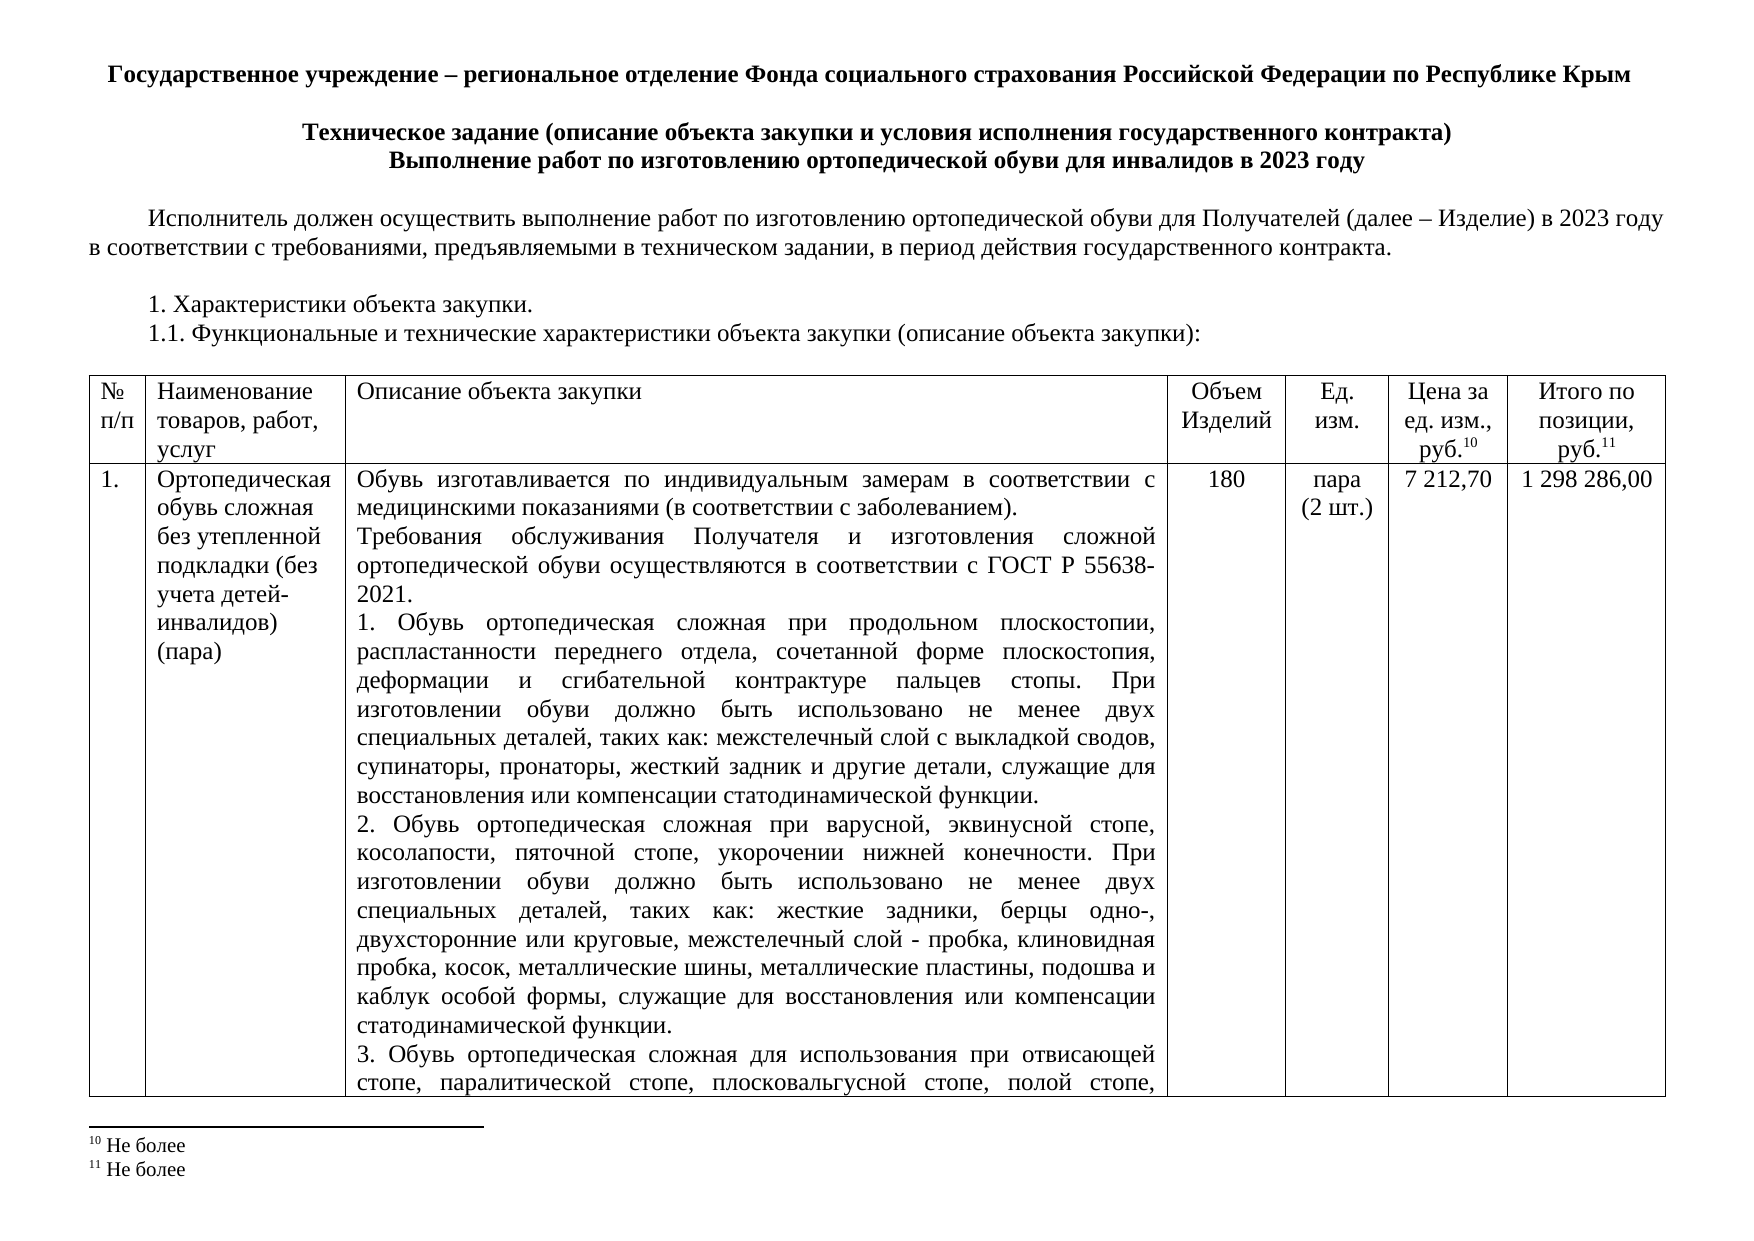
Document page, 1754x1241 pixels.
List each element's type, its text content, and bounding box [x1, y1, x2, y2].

text Выполнение работ по изготовлению ортопедической обуви для инвалидов в 2023 году [89, 145, 1665, 174]
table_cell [146, 464, 345, 1096]
table_cell 180 [1168, 464, 1285, 1096]
table_cell пара (2 шт.) [1286, 464, 1388, 1096]
text 1.1. Функциональные и технические характеристики объекта закупки (описание объекта закупки): [89, 318, 1665, 347]
table_cell 1 298 286,00 [1508, 464, 1665, 1096]
table_cell 1. [90, 464, 145, 1096]
table_header Объем Изделий [1168, 376, 1285, 463]
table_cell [346, 464, 1167, 1096]
table_header Итого по позиции, руб. [1508, 376, 1665, 463]
table_header Ед. изм. [1286, 376, 1388, 463]
text Исполнитель должен осуществить выполнение работ по изготовлению ортопедической обуви для Получателей (далее – Изделие) в 2023 году в соответствии с требованиями, предъявляемыми в техническом задании, в период действия государственного контракта. [89, 203, 1665, 260]
text Техническое задание (описание объекта закупки и условия исполнения государственного контракта) [89, 117, 1665, 145]
table_header Описание объекта закупки [346, 376, 1167, 463]
table_header Наименование товаров, работ, услуг [146, 376, 345, 463]
table_cell 7 212,70 [1389, 464, 1507, 1096]
text Государственное учреждение – региональное отделение Фонда социального страхования Российской Федерации по Республике Крым [74, 59, 1665, 88]
text 1. Характеристики объекта закупки. [89, 289, 1665, 318]
table_header Цена за ед. изм., руб. [1389, 376, 1507, 463]
table_header № п/п [90, 376, 145, 463]
